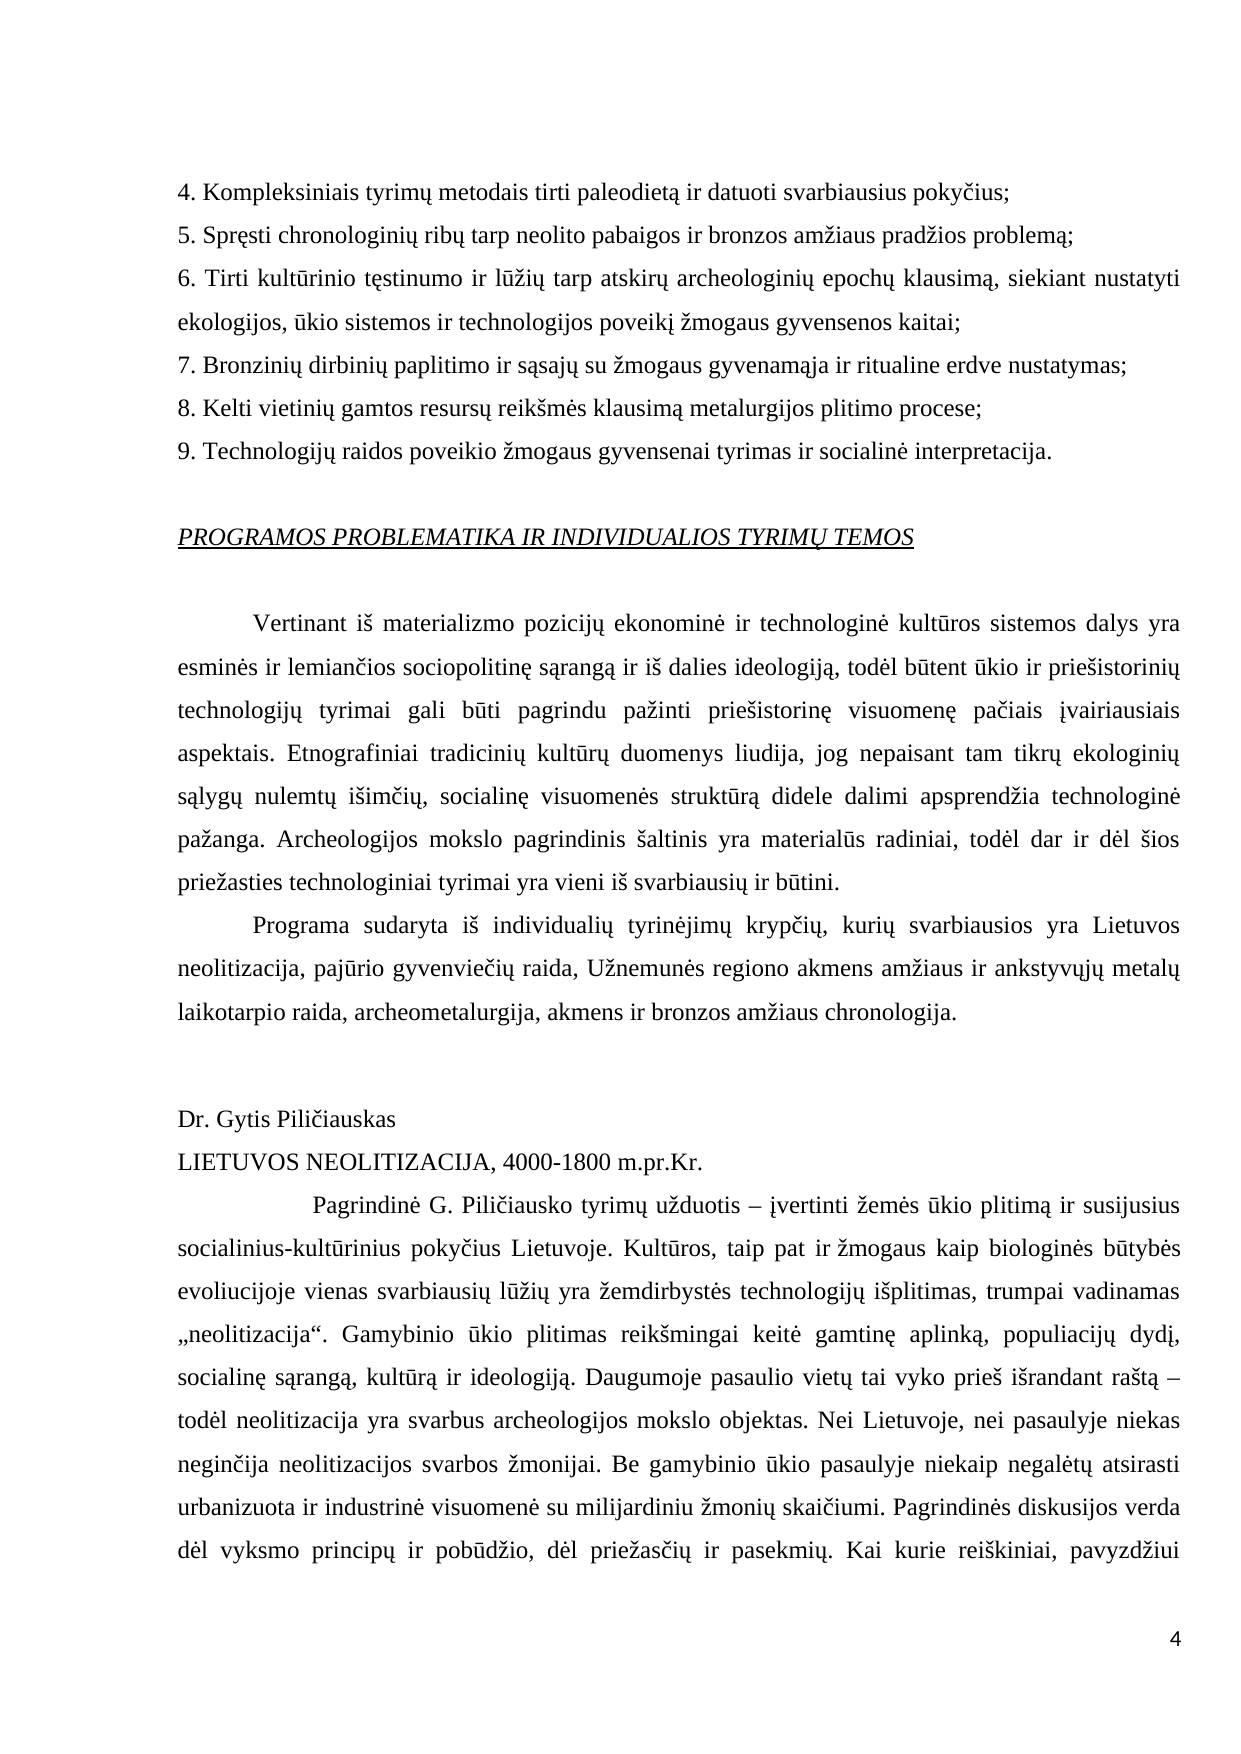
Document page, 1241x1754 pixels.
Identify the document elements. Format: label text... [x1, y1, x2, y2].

text 4. Kompleksiniais tyrimų metodais tirti paleodietą ir datuoti svarbiausius pokyčius; [177, 177, 1181, 206]
text 7. Bronzinių dirbinių paplitimo ir sąsajų su žmogaus gyvenamąja ir ritualine erdve nustatymas; [177, 350, 1181, 378]
text Programa sudaryta iš individualių tyrinėjimų krypčių, kurių svarbiausios yra Lietuvos neolitizacija, pajūrio gyvenviečių raida, Užnemunės regiono akmens amžiaus ir ankstyvųjų metalų laikotarpio raida, archeometalurgija, akmens ir bronzos amžiaus chronologija. [177, 910, 1181, 1025]
text 8. Kelti vietinių gamtos resursų reikšmės klausimą metalurgijos plitimo procese; [177, 393, 1181, 422]
text Vertinant iš materializmo pozicijų ekonominė ir technologinė kultūros sistemos dalys yra esminės ir lemiančios sociopolitinę sąrangą ir iš dalies ideologiją, todėl būtent ūkio ir priešistorinių technologijų tyrimai gali būti pagrindu pažinti priešistorinę visuomenę pačiais įvairiausiais aspektais. Etnografiniai tradicinių kultūrų duomenys liudija, jog nepaisant tam tikrų ekologinių sąlygų nulemtų išimčių, socialinę visuomenės struktūrą didele dalimi apsprendžia technologinė pažanga. Archeologijos mokslo pagrindinis šaltinis yra materialūs radiniai, todėl dar ir dėl šios priežasties technologiniai tyrimai yra vieni iš svarbiausių ir būtini. [177, 608, 1181, 896]
text PROGRAMOS PROBLEMATIKA IR INDIVIDUALIOS TYRIMŲ TEMOS [177, 522, 1181, 551]
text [177, 1190, 1181, 1564]
text LIETUVOS NEOLITIZACIJA, 4000-1800 m.pr.Kr. [177, 1147, 1181, 1176]
text 9. Technologijų raidos poveikio žmogaus gyvensenai tyrimas ir socialinė interpretacija. [177, 436, 1181, 465]
text 5. Spręsti chronologinių ribų tarp neolito pabaigos ir bronzos amžiaus pradžios problemą; [177, 220, 1181, 249]
text Dr. Gytis Piličiauskas [177, 1104, 1181, 1132]
text 6. Tirti kultūrinio tęstinumo ir lūžių tarp atskirų archeologinių epochų klausimą, siekiant nustatyti ekologijos, ūkio sistemos ir technologijos poveikį žmogaus gyvensenos kaitai; [177, 263, 1181, 335]
